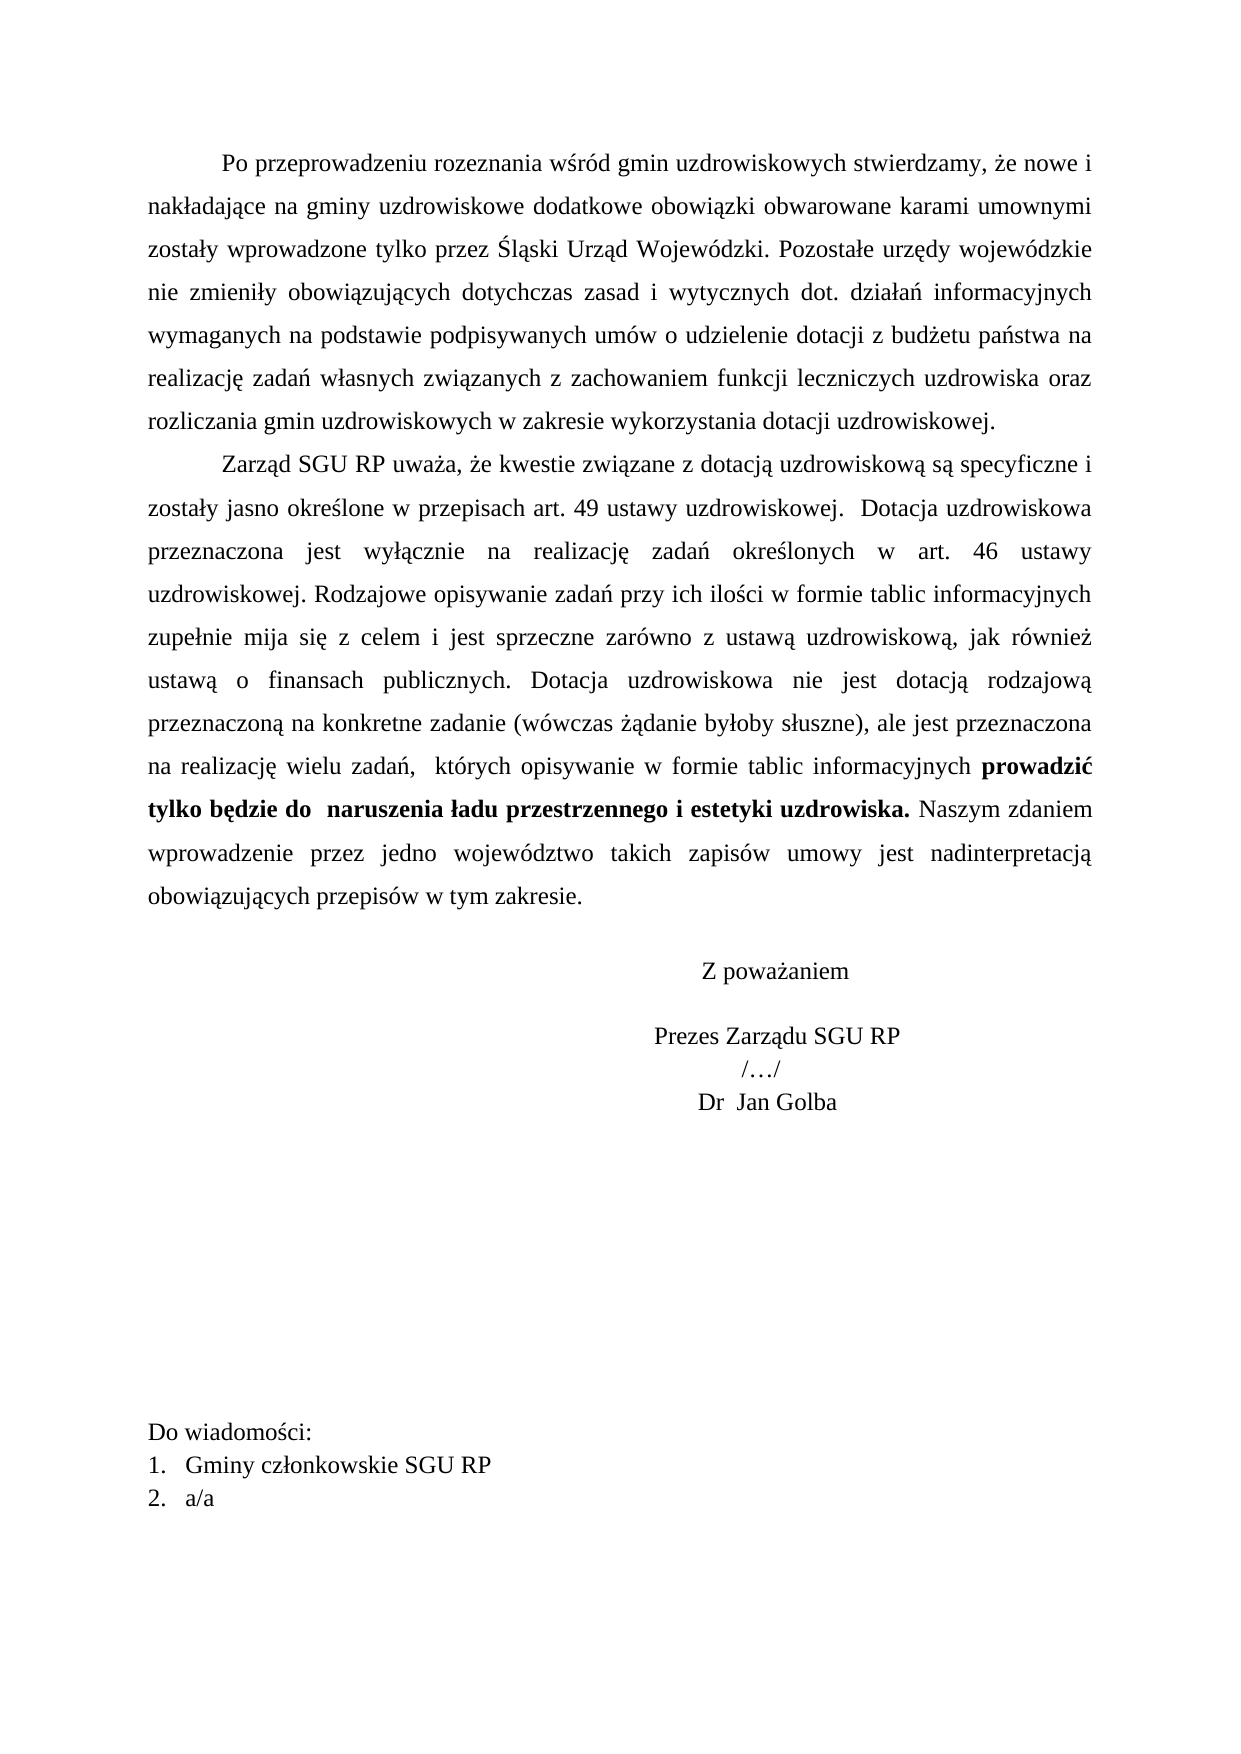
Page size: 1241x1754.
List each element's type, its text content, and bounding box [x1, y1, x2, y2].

text Dr Jan Golba [443, 1087, 1093, 1116]
text Zarząd SGU RP uważa, że kwestie związane z dotacją uzdrowiskową są specyficzne i zostały jasno określone w przepisach art. 49 ustawy uzdrowiskowej. Dotacja uzdrowiskowa przeznaczona jest wyłącznie na realizację zadań określonych w art. 46 ustawy uzdrowiskowej. Rodzajowe opisywanie zadań przy ich ilości w formie tablic informacyjnych zupełnie mija się z celem i jest sprzeczne zarówno z ustawą uzdrowiskową, jak również ustawą o finansach publicznych. Dotacja uzdrowiskowa nie jest dotacją rodzajową przeznaczoną na konkretne zadanie (wówczas żądanie byłoby słuszne), ale jest przeznaczona na realizację wielu zadań, których opisywanie w formie tablic informacyjnych prowadzić tylko będzie do naruszenia ładu przestrzennego i estetyki uzdrowiska. Naszym zdaniem wprowadzenie przez jedno województwo takich zapisów umowy jest nadinterpretacją obowiązujących przepisów w tym zakresie. [148, 449, 1093, 909]
list Gminy członkowskie SGU RP [148, 1450, 1093, 1478]
text Prezes Zarządu SGU RP [148, 1021, 1093, 1050]
text /…/ [443, 1054, 1093, 1083]
text Po przeprowadzeniu rozeznania wśród gmin uzdrowiskowych stwierdzamy, że nowe i nakładające na gminy uzdrowiskowe dodatkowe obowiązki obwarowane karami umownymi zostały wprowadzone tylko przez Śląski Urząd Wojewódzki. Pozostałe urzędy wojewódzkie nie zmieniły obowiązujących dotychczas zasad i wytycznych dot. działań informacyjnych wymaganych na podstawie podpisywanych umów o udzielenie dotacji z budżetu państwa na realizację zadań własnych związanych z zachowaniem funkcji leczniczych uzdrowiska oraz rozliczania gmin uzdrowiskowych w zakresie wykorzystania dotacji uzdrowiskowej. [148, 148, 1093, 435]
text Z poważaniem [148, 956, 1093, 985]
list a/a [148, 1483, 1093, 1512]
text Do wiadomości: [148, 1417, 1093, 1446]
